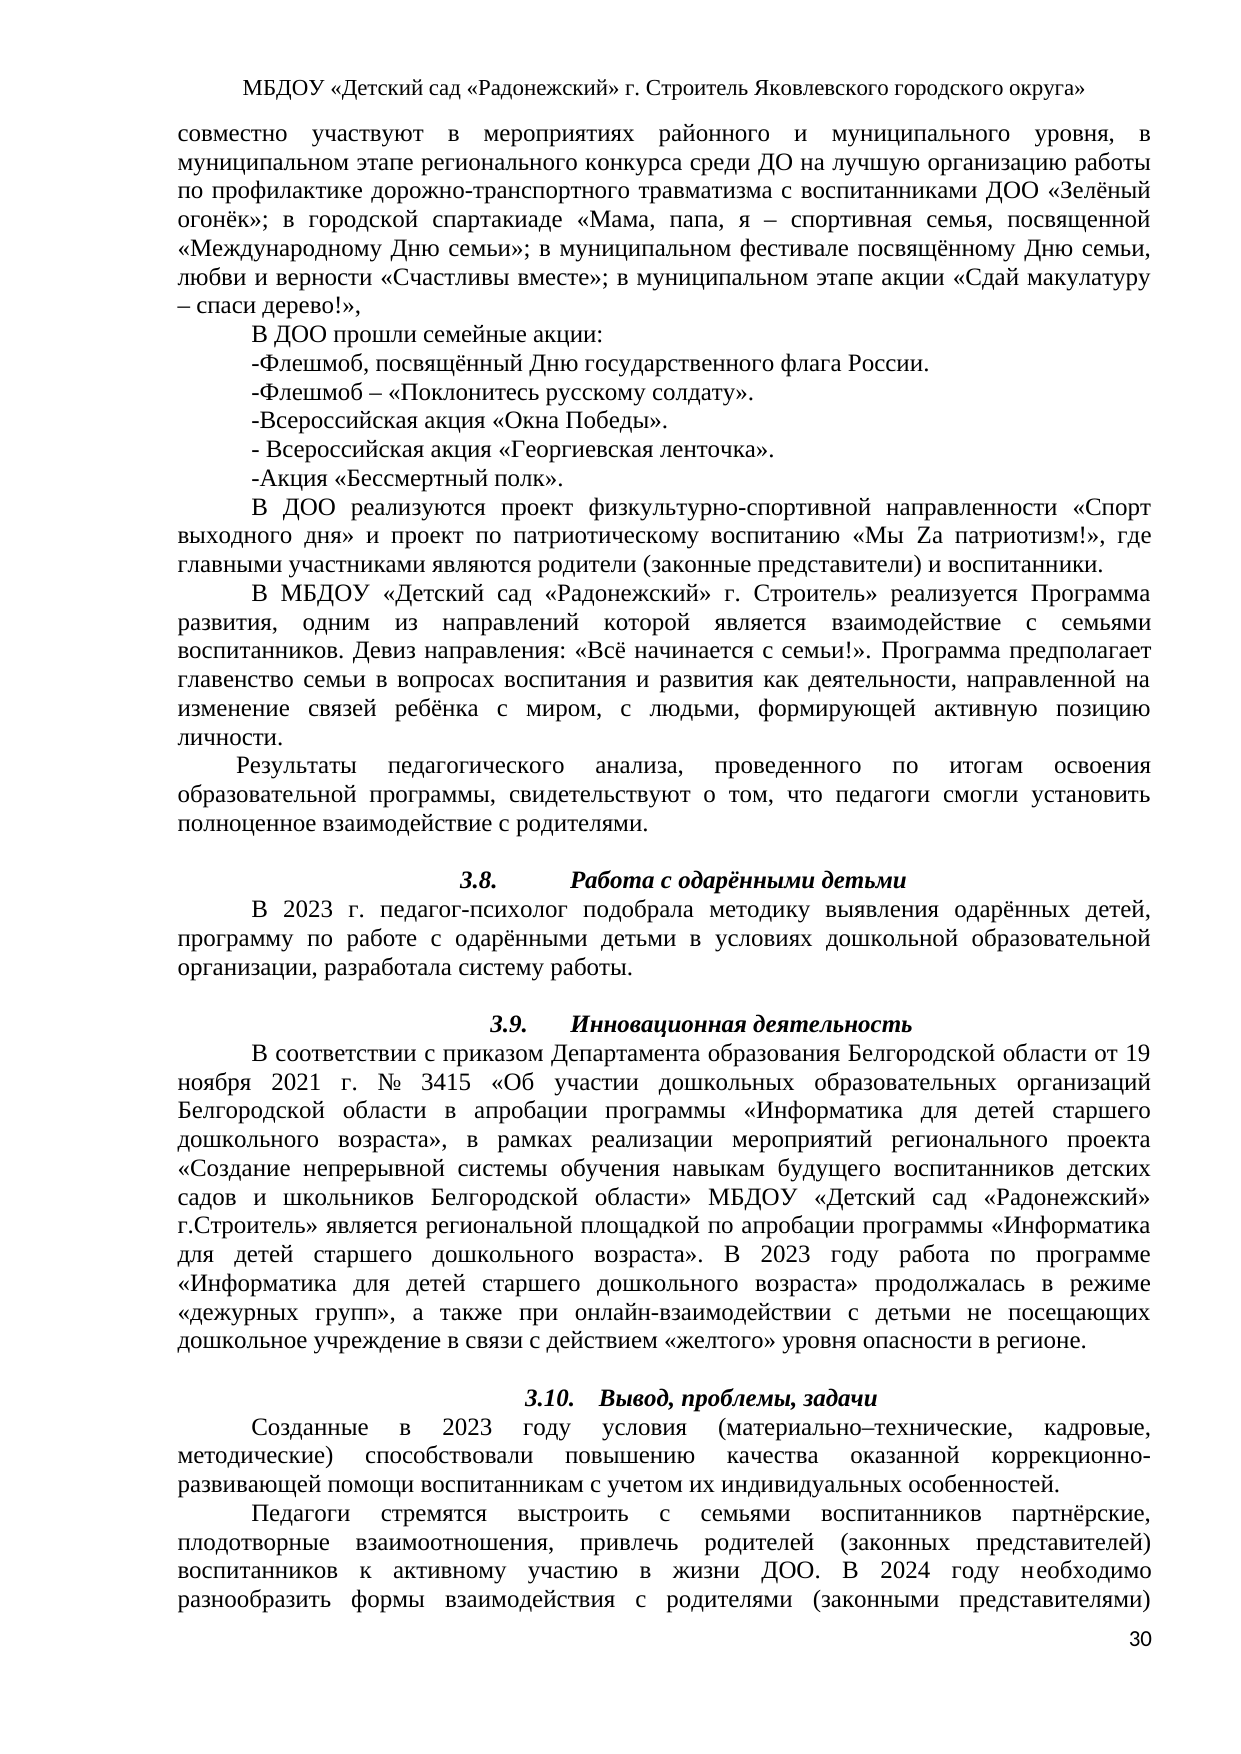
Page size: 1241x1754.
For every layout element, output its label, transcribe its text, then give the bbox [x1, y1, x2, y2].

text -Флешмоб – «Поклонитесь русскому солдату». [177, 377, 1152, 406]
text В ДОО прошли семейные акции: [177, 319, 1152, 348]
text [177, 1498, 1152, 1613]
text В ДОО реализуются проект физкультурно-спортивной направленности «Спорт выходного дня» и проект по патриотическому воспитанию «Мы Zа патриотизм!», где главными участниками являются родители (законные представители) и воспитанники. [177, 492, 1152, 578]
text - Всероссийская акция «Георгиевская ленточка». [177, 434, 1152, 463]
list В МБДОУ «Детский сад «Радонежский» г. Строитель» реализуется Программа развития, одним из направлений которой является взаимодействие с семьями воспитанников. Девиз направления: «Всё начинается с семьи!». Программа предполагает главенство семьи в вопросах воспитания и развития как деятельности, направленной на изменение связей ребёнка с миром, с людьми, формирующей активную позицию личности. [177, 578, 1152, 751]
text -Флешмоб, посвящённый Дню государственного флага России. [177, 348, 1152, 377]
list Вывод, проблемы, задачи [177, 1383, 1152, 1412]
list В соответствии с приказом Департамента образования Белгородской области от 19 ноября 2021 г. № 3415 «Об участии дошкольных образовательных организаций Белгородской области в апробации программы «Информатика для детей старшего дошкольного возраста», в рамках реализации мероприятий регионального проекта «Создание непрерывной системы обучения навыкам будущего воспитанников детских садов и школьников Белгородской области» МБДОУ «Детский сад «Радонежский» г.Строитель» является региональной площадкой по апробации программы «Информатика для детей старшего дошкольного возраста». В 2023 году работа по программе «Информатика для детей старшего дошкольного возраста» продолжалась в режиме «дежурных групп», а также при онлайн-взаимодействии с детьми не посещающих дошкольное учреждение в связи с действием «желтого» уровня опасности в регионе. [177, 1038, 1152, 1354]
list Инновационная деятельность [177, 1009, 1152, 1038]
text -Акция «Бессмертный полк». [177, 463, 1152, 492]
list В 2023 г. педагог-психолог подобрала методику выявления одарённых детей, программу по работе с одарёнными детьми в условиях дошкольной образовательной организации, разработала систему работы. [177, 894, 1152, 981]
text Созданные в 2023 году условия (материально–технические, кадровые, методические) способствовали повышению качества оказанной коррекционно-развивающей помощи воспитанникам с учетом их индивидуальных особенностей. [177, 1412, 1152, 1498]
list Работа с одарёнными детьми [215, 866, 1152, 894]
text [177, 118, 1152, 319]
text Результаты педагогического анализа, проведенного по итогам освоения образовательной программы, свидетельствуют о том, что педагоги смогли установить полноценное взаимодействие с родителями. [177, 751, 1152, 837]
text -Всероссийская акция «Окна Победы». [177, 406, 1152, 434]
